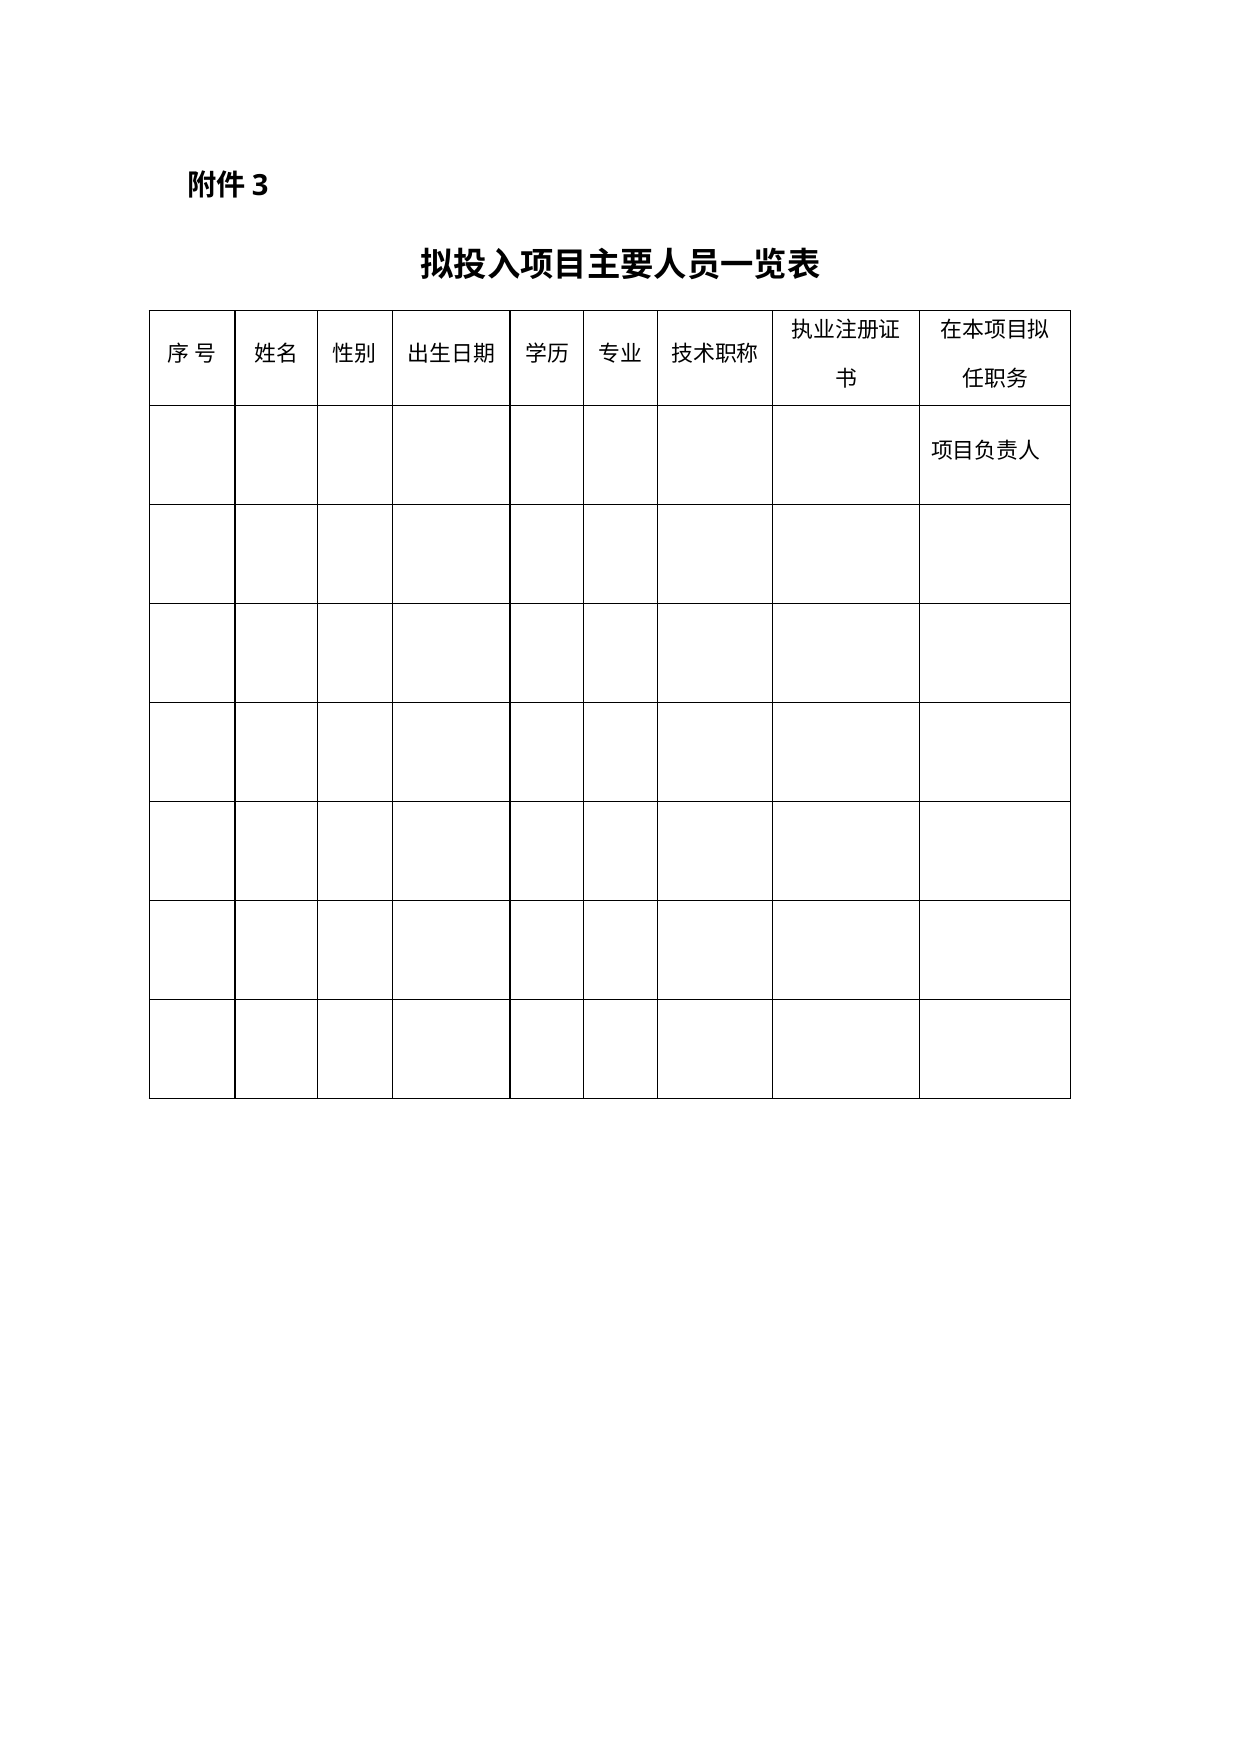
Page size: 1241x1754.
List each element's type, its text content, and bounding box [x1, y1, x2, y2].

table_cell [150, 1000, 234, 1098]
table_header 技术职称 [658, 311, 772, 405]
table_cell [318, 505, 392, 603]
table_cell [393, 604, 509, 702]
table_header 性别 [318, 311, 392, 405]
text 附件3 [187, 162, 1053, 204]
table_header 序 号 [150, 311, 234, 405]
table_cell [773, 604, 919, 702]
table_cell [920, 1000, 1070, 1098]
table_cell [150, 901, 234, 999]
table_cell [236, 406, 317, 504]
table_cell [150, 406, 234, 504]
table_cell [511, 901, 583, 999]
text 拟投入项目主要人员一览表 [187, 238, 1053, 286]
table_cell [511, 703, 583, 801]
table_cell [920, 802, 1070, 900]
table_cell [236, 901, 317, 999]
table_header 在本项目拟任职务 [920, 311, 1070, 405]
table_cell [773, 901, 919, 999]
table_cell [150, 505, 234, 603]
table_cell [658, 505, 772, 603]
table_cell [511, 604, 583, 702]
table_cell [658, 901, 772, 999]
table_header 姓名 [236, 311, 317, 405]
table_cell [658, 703, 772, 801]
table_cell [393, 505, 509, 603]
table_cell [393, 901, 509, 999]
table_cell [584, 901, 657, 999]
table_cell [318, 802, 392, 900]
table_cell [511, 406, 583, 504]
table_cell 项目负责人 [920, 406, 1070, 504]
table_cell [920, 703, 1070, 801]
table_cell [318, 406, 392, 504]
table_cell [393, 406, 509, 504]
table_cell [511, 1000, 583, 1098]
table_cell [236, 802, 317, 900]
table_cell [584, 703, 657, 801]
table_header 学历 [511, 311, 583, 405]
table_cell [236, 505, 317, 603]
table_header 专业 [584, 311, 657, 405]
table_cell [584, 505, 657, 603]
table_cell [658, 406, 772, 504]
table_cell [773, 1000, 919, 1098]
table_cell [511, 802, 583, 900]
table_cell [773, 802, 919, 900]
table_cell [920, 901, 1070, 999]
table_cell [393, 802, 509, 900]
table_cell [584, 406, 657, 504]
table_cell [318, 604, 392, 702]
table_cell [658, 604, 772, 702]
table_cell [393, 1000, 509, 1098]
table_header 出生日期 [393, 311, 509, 405]
table_cell [658, 802, 772, 900]
table_cell [511, 505, 583, 603]
table_cell [584, 604, 657, 702]
table_header 执业注册证书 [773, 311, 919, 405]
table_cell [920, 505, 1070, 603]
table_cell [584, 1000, 657, 1098]
table_cell [920, 604, 1070, 702]
table_cell [584, 802, 657, 900]
table_cell [773, 406, 919, 504]
table_cell [393, 703, 509, 801]
table_cell [318, 1000, 392, 1098]
table_cell [150, 604, 234, 702]
table_cell [236, 703, 317, 801]
table_cell [658, 1000, 772, 1098]
table_cell [318, 703, 392, 801]
table_cell [236, 1000, 317, 1098]
table_cell [773, 505, 919, 603]
table_cell [150, 802, 234, 900]
table_cell [318, 901, 392, 999]
table_cell [773, 703, 919, 801]
table_cell [236, 604, 317, 702]
table_cell [150, 703, 234, 801]
